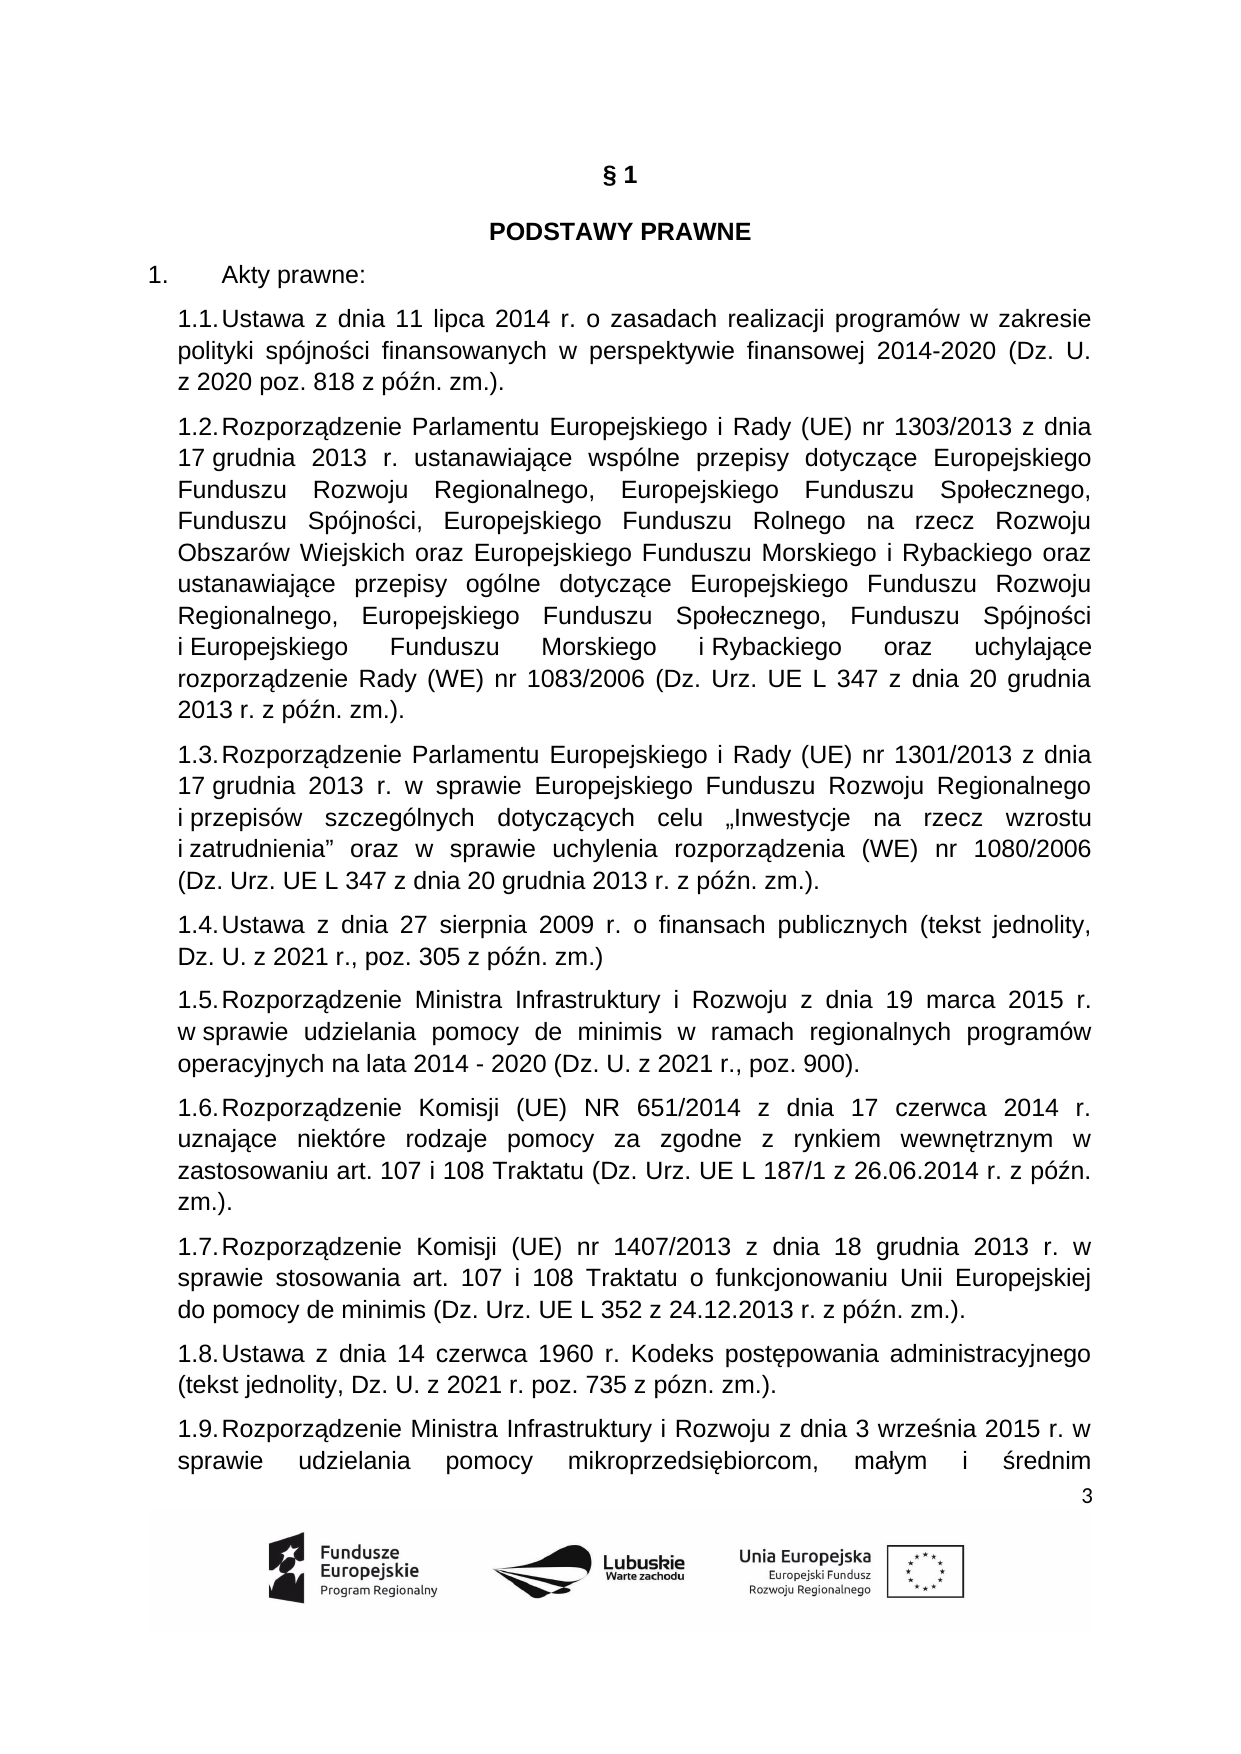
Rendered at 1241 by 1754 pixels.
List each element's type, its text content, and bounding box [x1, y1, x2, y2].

list Akty prawne: [148, 260, 1093, 289]
list Rozporządzenie Komisji (UE) nr 1407/2013 z dnia 18 grudnia 2013 r. w sprawie stosowania art. 107 i 108 Traktatu o funkcjonowaniu Unii Europejskiej do pomocy de minimis (Dz. Urz. UE L 352 z 24.12.2013 r. z późn. zm.). [177, 1231, 1093, 1323]
picture [147, 1509, 1093, 1633]
list Rozporządzenie Parlamentu Europejskiego i Rady (UE) nr 1301/2013 z dnia 17 grudnia 2013 r. w sprawie Europejskiego Funduszu Rozwoju Regionalnego i przepisów szczególnych dotyczących celu „Inwestycje na rzecz wzrostu i zatrudnienia” oraz w sprawie uchylenia rozporządzenia (WE) nr 1080/2006 (Dz. Urz. UE L 347 z dnia 20 grudnia 2013 r. z późn. zm.). [177, 739, 1093, 894]
subtitle PODSTAWY PRAWNE [148, 217, 1093, 245]
list Ustawa z dnia 11 lipca 2014 r. o zasadach realizacji programów w zakresie polityki spójności finansowanych w perspektywie finansowej 2014-2020 (Dz. U. z 2020 poz. 818 z późn. zm.). [177, 304, 1093, 396]
list Rozporządzenie Komisji (UE) NR 651/2014 z dnia 17 czerwca 2014 r. uznające niektóre rodzaje pomocy za zgodne z rynkiem wewnętrznym w zastosowaniu art. 107 i 108 Traktatu (Dz. Urz. UE L 187/1 z 26.06.2014 r. z późn. zm.). [177, 1093, 1093, 1216]
list Rozporządzenie Parlamentu Europejskiego i Rady (UE) nr 1303/2013 z dnia 17 grudnia 2013 r. ustanawiające wspólne przepisy dotyczące Europejskiego Funduszu Rozwoju Regionalnego, Europejskiego Funduszu Społecznego, Funduszu Spójności, Europejskiego Funduszu Rolnego na rzecz Rozwoju Obszarów Wiejskich oraz Europejskiego Funduszu Morskiego i Rybackiego oraz ustanawiające przepisy ogólne dotyczące Europejskiego Funduszu Rozwoju Regionalnego, Europejskiego Funduszu Społecznego, Funduszu Spójności i Europejskiego Funduszu Morskiego i Rybackiego oraz uchylające rozporządzenie Rady (WE) nr 1083/2006 (Dz. Urz. UE L 347 z dnia 20 grudnia 2013 r. z późn. zm.). [177, 411, 1093, 724]
text § 1 [148, 160, 1093, 189]
list Ustawa z dnia 27 sierpnia 2009 r. o finansach publicznych (tekst jednolity, Dz. U. z 2021 r., poz. 305 z późn. zm.) [177, 910, 1093, 970]
list Ustawa z dnia 14 czerwca 1960 r. Kodeks postępowania administracyjnego (tekst jednolity, Dz. U. z 2021 r. poz. 735 z pózn. zm.). [177, 1339, 1093, 1399]
list Rozporządzenie Ministra Infrastruktury i Rozwoju z dnia 19 marca 2015 r. w sprawie udzielania pomocy de minimis w ramach regionalnych programów operacyjnych na lata 2014 - 2020 (Dz. U. z 2021 r., poz. 900). [177, 986, 1093, 1077]
